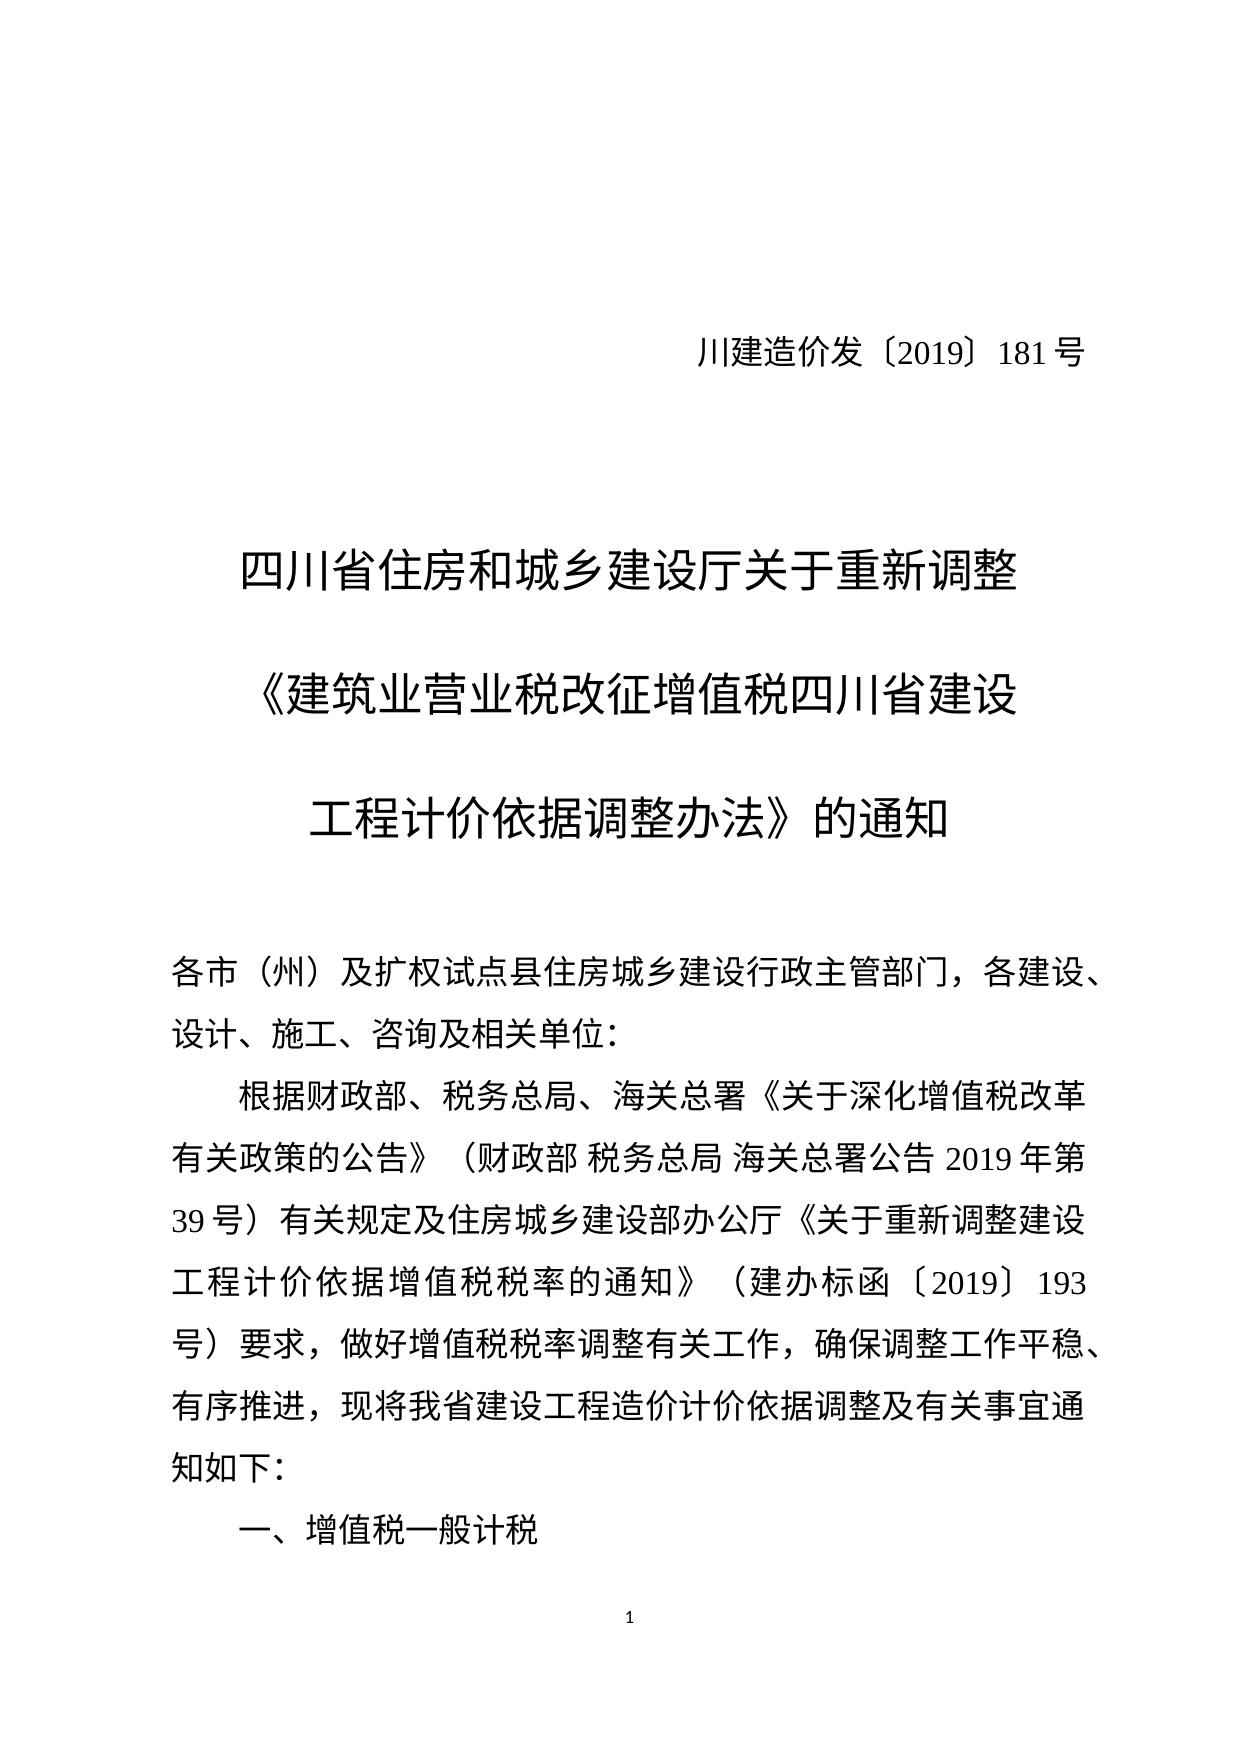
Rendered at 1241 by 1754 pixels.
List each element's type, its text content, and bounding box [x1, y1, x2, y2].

text 根据财政部、税务总局、海关总署《关于深化增值税改革有关政策的公告》（财政部 税务总局 海关总署公告2019年第39号）有关规定及住房城乡建设部办公厅《关于重新调整建设工程计价依据增值税税率的通知》（建办标函〔2019〕193号）要求，做好增值税税率调整有关工作，确保调整工作平稳、有序推进，现将我省建设工程造价计价依据调整及有关事宜通知如下： [171, 1063, 1087, 1497]
text 一、增值税一般计税 [171, 1497, 1087, 1559]
text 《建筑业营业税改征增值税四川省建设 [171, 629, 1087, 753]
text 川建造价发〔2019〕181号 [171, 319, 1087, 381]
text 工程计价依据调整办法》的通知 [171, 753, 1087, 877]
text 四川省住房和城乡建设厅关于重新调整 [171, 505, 1087, 629]
text 各市（州）及扩权试点县住房城乡建设行政主管部门，各建设、设计、施工、咨询及相关单位： [171, 939, 1087, 1063]
